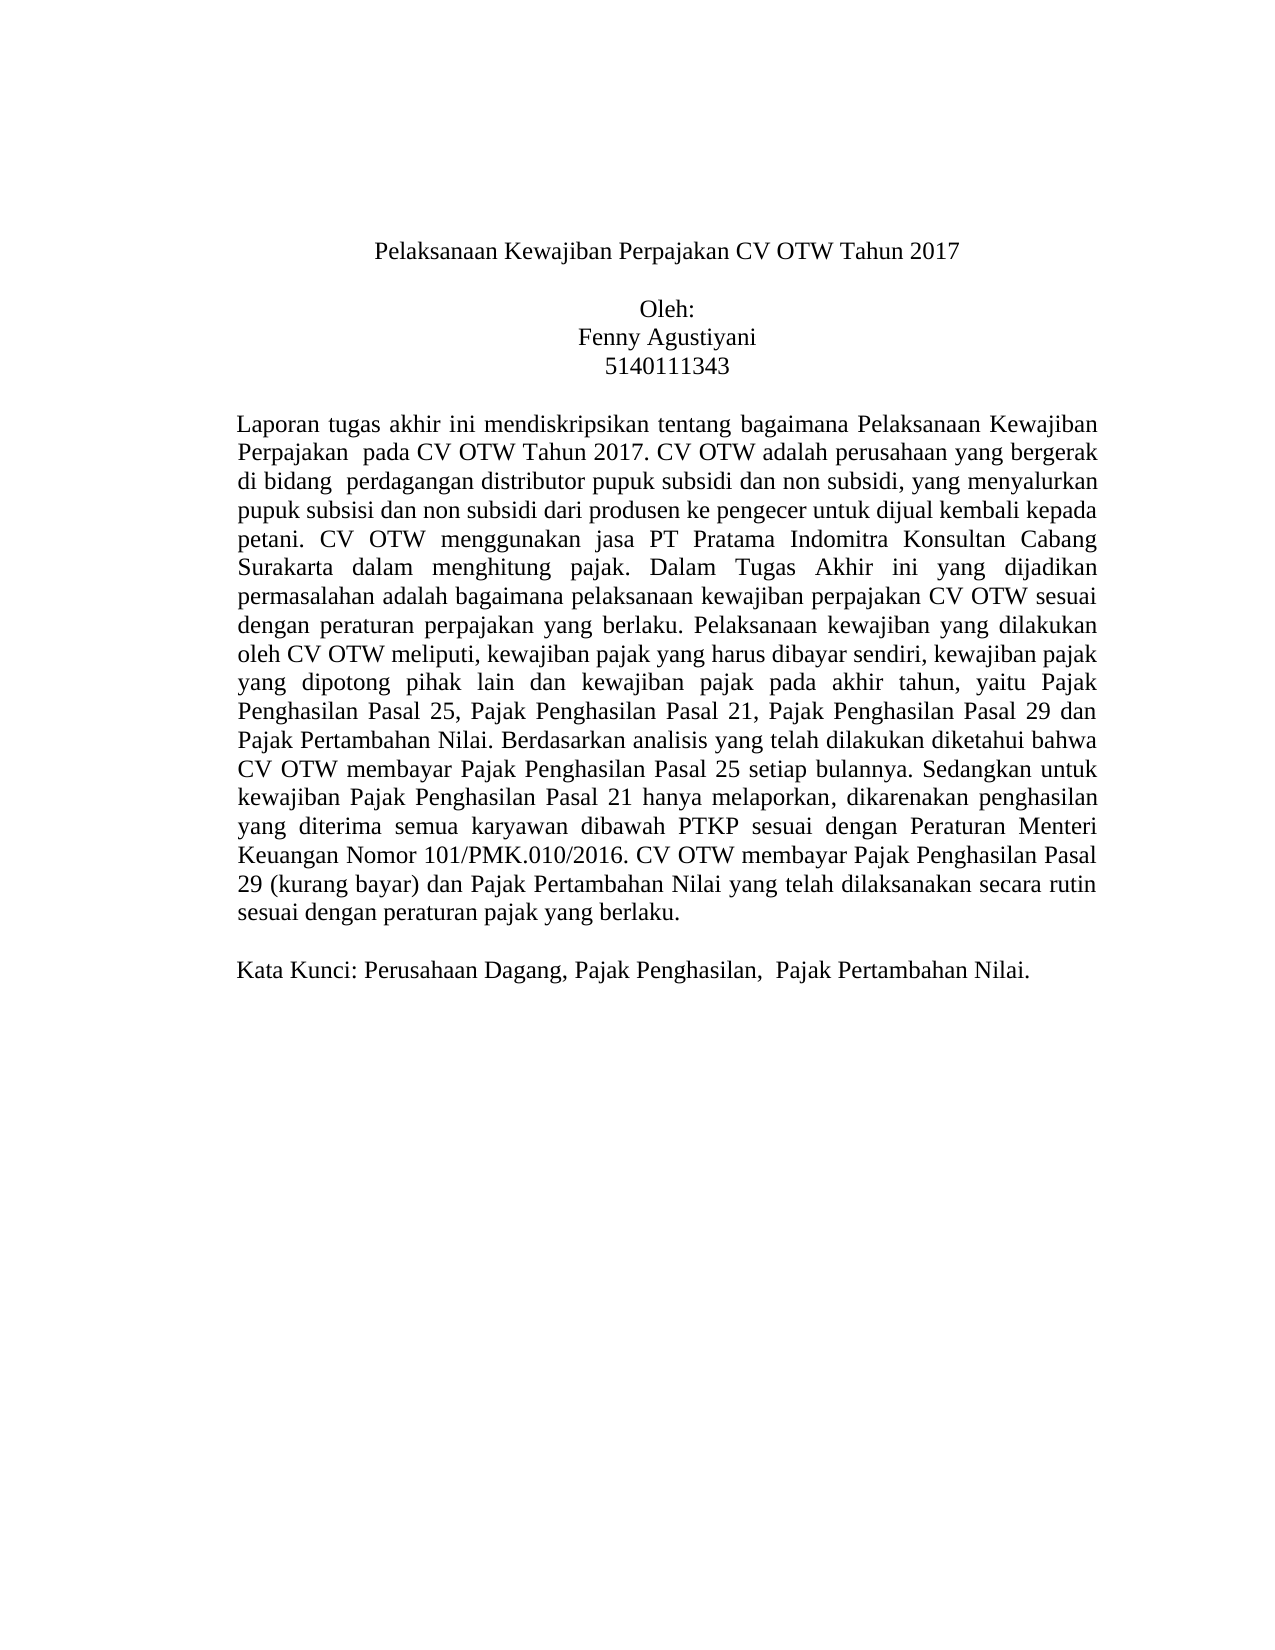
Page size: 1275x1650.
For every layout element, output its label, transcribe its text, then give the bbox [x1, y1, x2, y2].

text Oleh: [236, 294, 1098, 322]
text 5140111343 [236, 351, 1098, 380]
text Fenny Agustiyani [236, 322, 1098, 351]
text Laporan tugas akhir ini mendiskripsikan tentang bagaimana Pelaksanaan Kewajiban Perpajakan pada CV OTW Tahun 2017. CV OTW adalah perusahaan yang bergerak di bidang perdagangan distributor pupuk subsidi dan non subsidi, yang menyalurkan pupuk subsisi dan non subsidi dari produsen ke pengecer untuk dijual kembali kepada petani. CV OTW menggunakan jasa PT Pratama Indomitra Konsultan Cabang Surakarta dalam menghitung pajak. Dalam Tugas Akhir ini yang dijadikan permasalahan adalah bagaimana pelaksanaan kewajiban perpajakan CV OTW sesuai dengan peraturan perpajakan yang berlaku. Pelaksanaan kewajiban yang dilakukan oleh CV OTW meliputi, kewajiban pajak yang harus dibayar sendiri, kewajiban pajak yang dipotong pihak lain dan kewajiban pajak pada akhir tahun, yaitu Pajak Penghasilan Pasal 25, Pajak Penghasilan Pasal 21, Pajak Penghasilan Pasal 29 dan Pajak Pertambahan Nilai. Berdasarkan analisis yang telah dilakukan diketahui bahwa CV OTW membayar Pajak Penghasilan Pasal 25 setiap bulannya. Sedangkan untuk kewajiban Pajak Penghasilan Pasal 21 hanya melaporkan, dikarenakan penghasilan yang diterima semua karyawan dibawah PTKP sesuai dengan Peraturan Menteri Keuangan Nomor 101/PMK.010/2016. CV OTW membayar Pajak Penghasilan Pasal 29 (kurang bayar) dan Pajak Pertambahan Nilai yang telah dilaksanakan secara rutin sesuai dengan peraturan pajak yang berlaku. [236, 409, 1098, 926]
text Kata Kunci: Perusahaan Dagang, Pajak Penghasilan, Pajak Pertambahan Nilai. [236, 955, 1098, 984]
text Pelaksanaan Kewajiban Perpajakan CV OTW Tahun 2017 [236, 236, 1098, 265]
